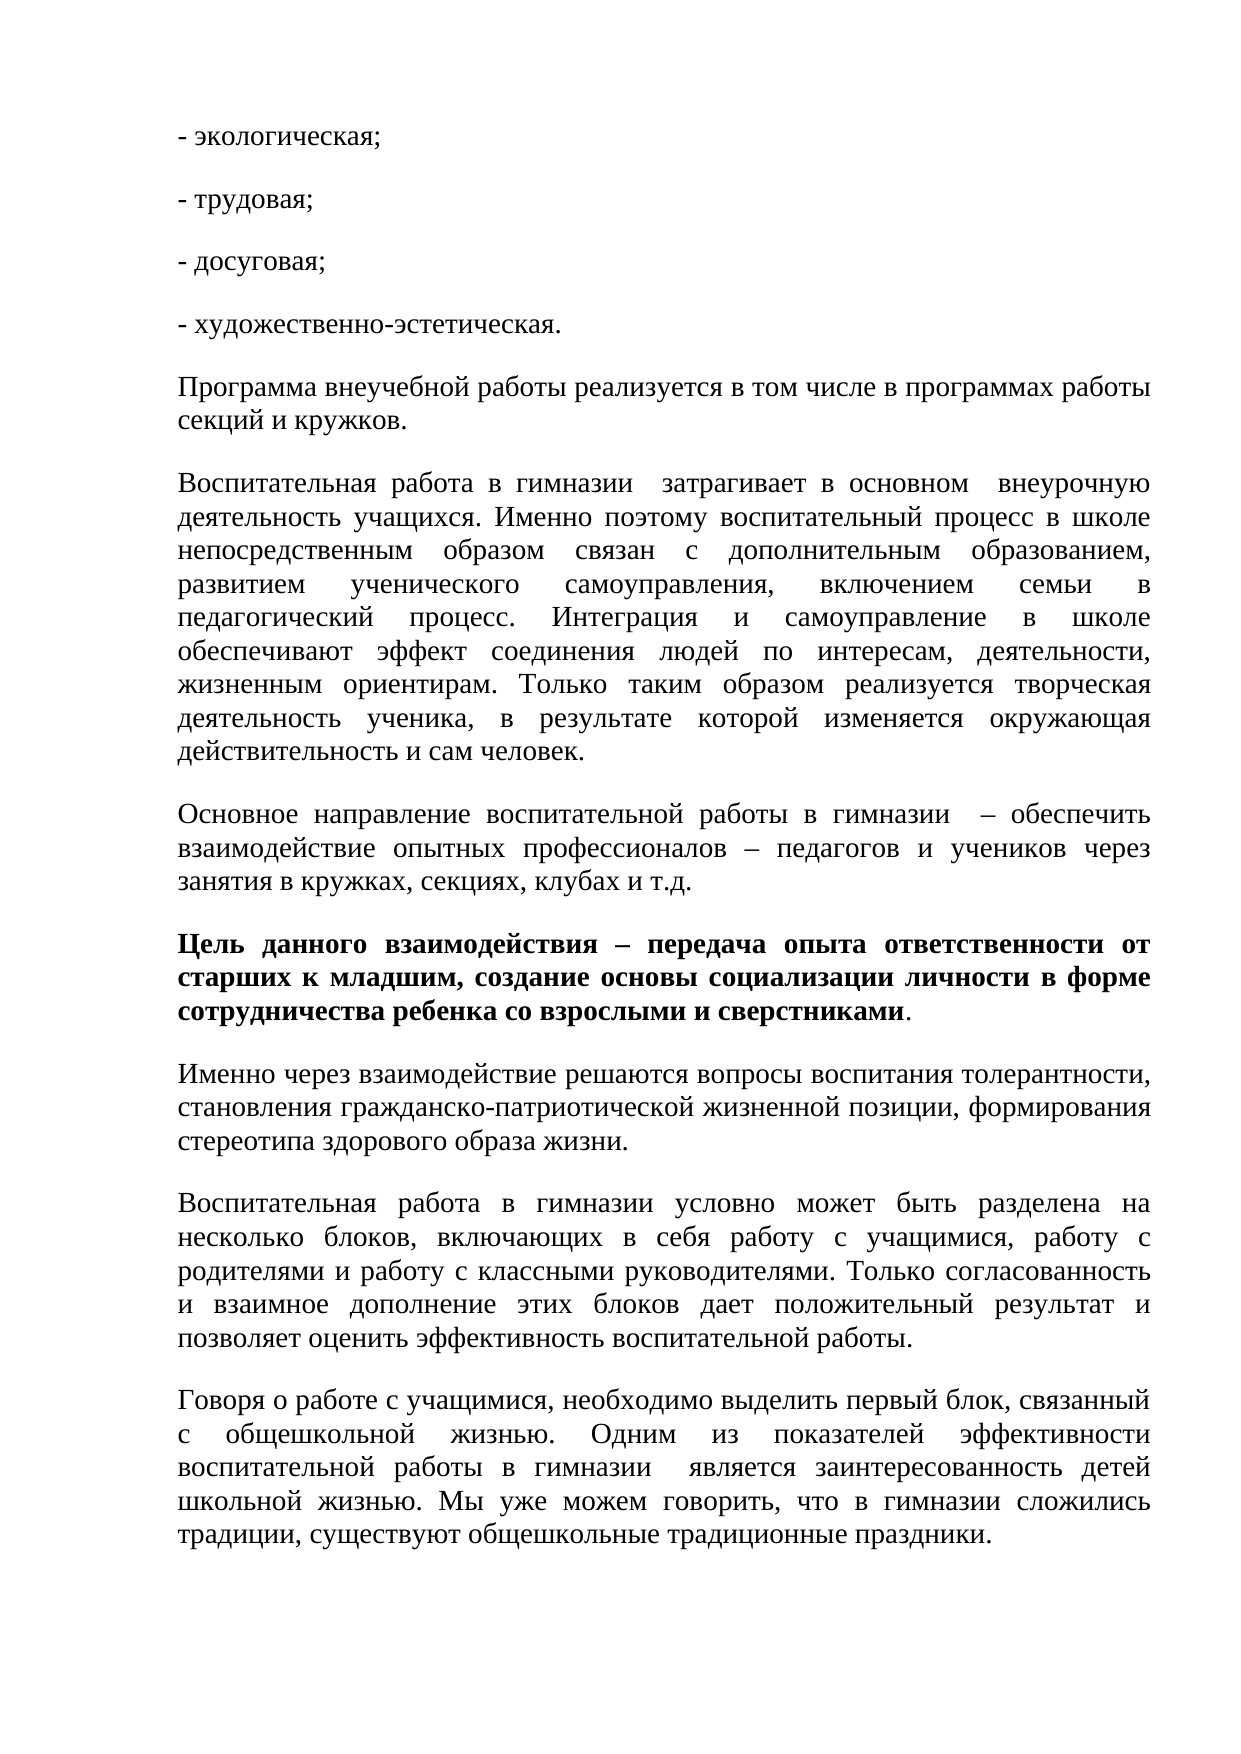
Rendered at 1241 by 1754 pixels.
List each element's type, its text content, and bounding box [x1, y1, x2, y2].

text Говоря о работе с учащимися, необходимо выделить первый блок, связанный с общешкольной жизнью. Одним из показателей эффективности воспитательной работы в гимназии является заинтересованность детей школьной жизнью. Мы уже можем говорить, что в гимназии сложились традиции, существуют общешкольные традиционные праздники. [177, 1382, 1152, 1550]
text - экологическая; [177, 118, 1152, 152]
text Воспитательная работа в гимназии затрагивает в основном внеурочную деятельность учащихся. Именно поэтому воспитательный процесс в школе непосредственным образом связан с дополнительным образованием, развитием ученического самоуправления, включением семьи в педагогический процесс. Интеграция и самоуправление в школе обеспечивают эффект соединения людей по интересам, деятельности, жизненным ориентирам. Только таким образом реализуется творческая деятельность ученика, в результате которой изменяется окружающая действительность и сам человек. [177, 465, 1152, 767]
text Основное направление воспитательной работы в гимназии – обеспечить взаимодействие опытных профессионалов – педагогов и учеников через занятия в кружках, секциях, клубах и т.д. [177, 796, 1152, 897]
text - художественно-эстетическая. [177, 306, 1152, 340]
text - трудовая; [177, 181, 1152, 214]
text - досуговая; [177, 243, 1152, 277]
text Цель данного взаимодействия – передача опыта ответственности от старших к младшим, создание основы социализации личности в форме сотрудничества ребенка со взрослыми и сверстниками. [177, 926, 1152, 1027]
text Воспитательная работа в гимназии условно может быть разделена на несколько блоков, включающих в себя работу с учащимися, работу с родителями и работу с классными руководителями. Только согласованность и взаимное дополнение этих блоков дает положительный результат и позволяет оценить эффективность воспитательной работы. [177, 1186, 1152, 1353]
text Именно через взаимодействие решаются вопросы воспитания толерантности, становления гражданско-патриотической жизненной позиции, формирования стереотипа здорового образа жизни. [177, 1056, 1152, 1156]
text Программа внеучебной работы реализуется в том числе в программах работы секций и кружков. [177, 369, 1152, 436]
